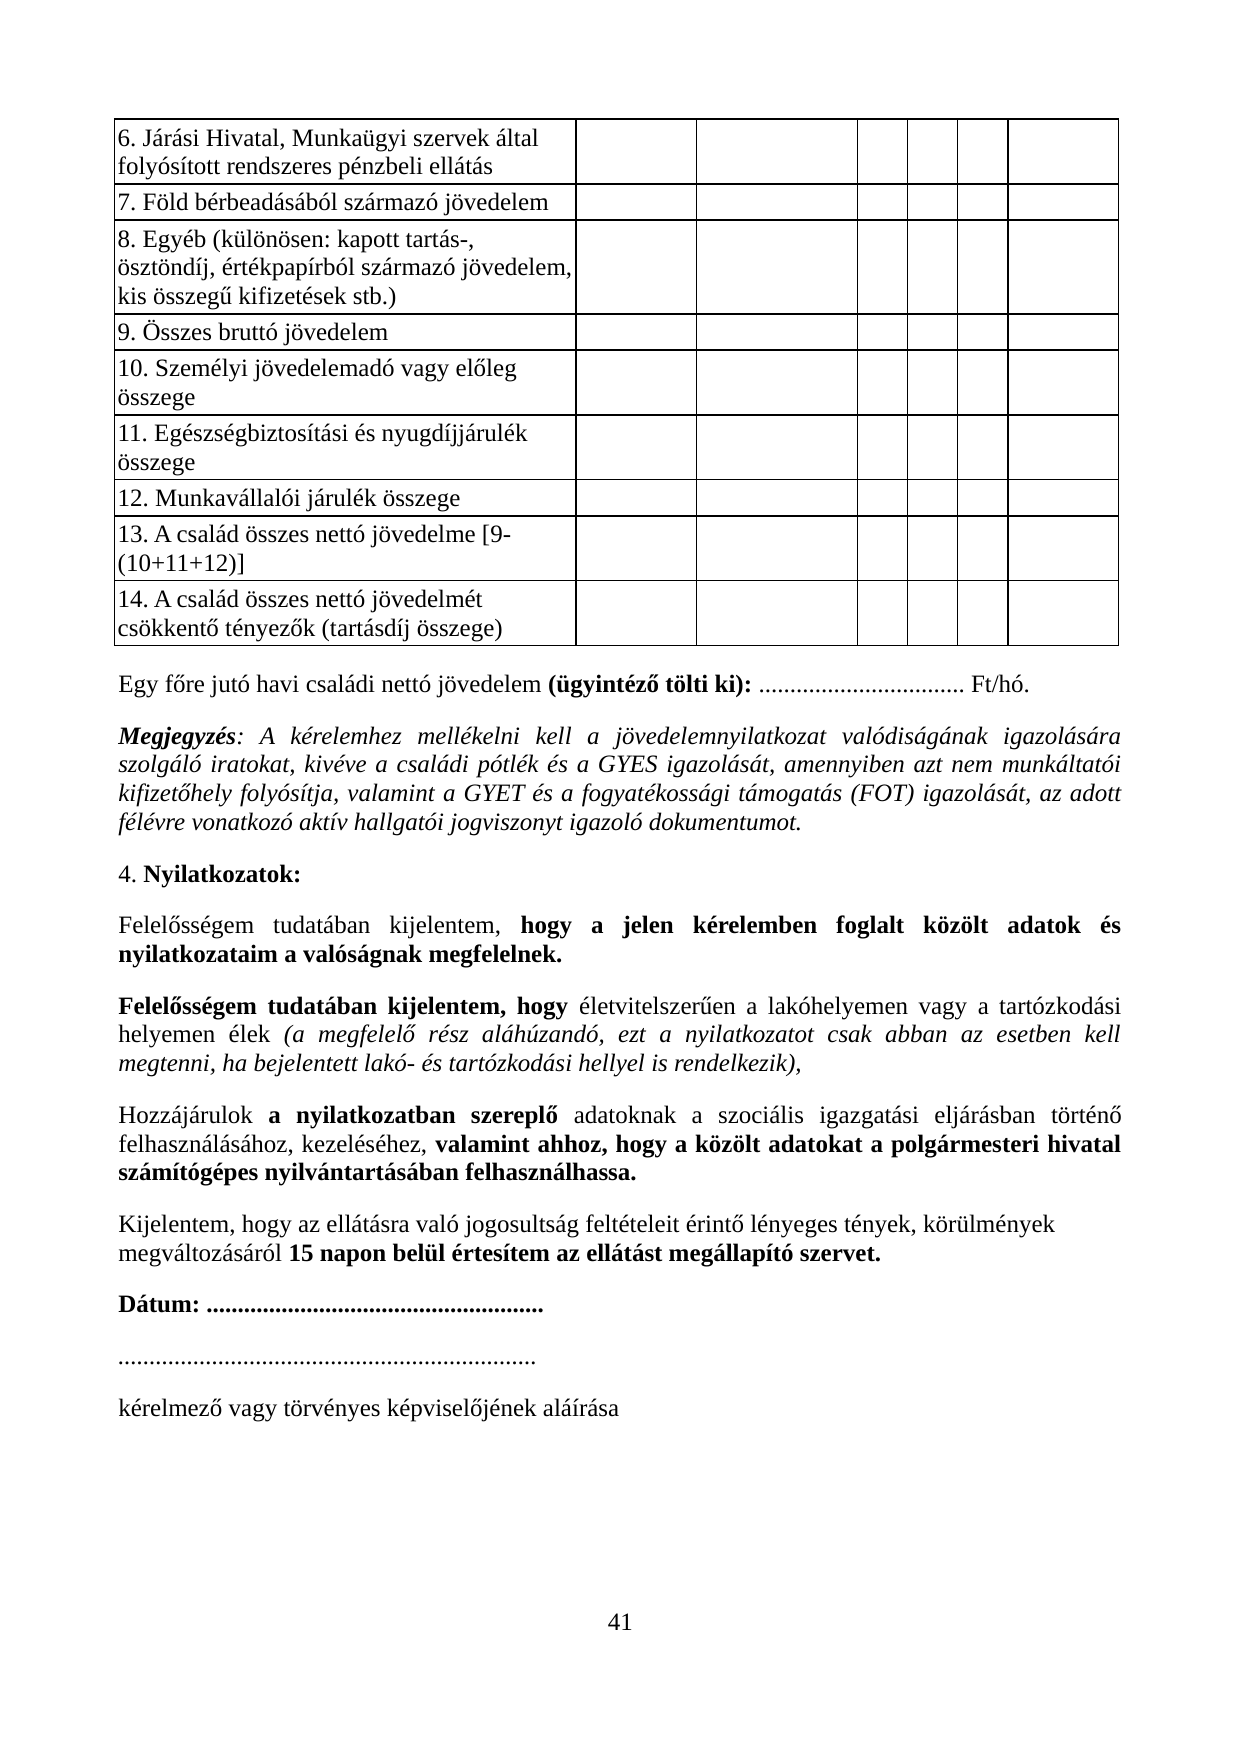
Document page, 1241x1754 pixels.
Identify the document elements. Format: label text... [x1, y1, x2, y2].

table_cell [697, 416, 857, 479]
table_cell [577, 315, 696, 349]
table_cell [858, 517, 907, 580]
table_cell [577, 480, 696, 515]
table_cell [908, 120, 957, 183]
table_cell [697, 581, 857, 645]
table_cell [858, 581, 907, 645]
table_cell 11. Egészségbiztosítási és nyugdíjjárulék összege [115, 416, 575, 479]
text Megjegyzés: A kérelemhez mellékelni kell a jövedelemnyilatkozat valódiságának igazolására szolgáló iratokat, kivéve a családi pótlék és a GYES igazolását, amennyiben azt nem munkáltatói kifizetőhely folyósítja, valamint a GYET és a fogyatékossági támogatás (FOT) igazolását, az adott félévre vonatkozó aktív hallgatói jogviszonyt igazoló dokumentumot. [118, 721, 1122, 836]
table_cell [697, 221, 857, 313]
text Egy főre jutó havi családi nettó jövedelem (ügyintéző tölti ki): ................................. Ft/hó. [118, 669, 1122, 698]
table_cell [858, 351, 907, 414]
table_cell 8. Egyéb (különösen: kapott tartás-, ösztöndíj, értékpapírból származó jövedelem, kis összegű kifizetések stb.) [115, 221, 575, 313]
table_cell 10. Személyi jövedelemadó vagy előleg összege [115, 351, 575, 414]
table_cell [577, 120, 696, 183]
table_cell [577, 416, 696, 479]
table_cell [1009, 351, 1118, 414]
table_cell [577, 517, 696, 580]
table_cell [697, 351, 857, 414]
table_cell [908, 416, 957, 479]
table_cell [958, 120, 1007, 183]
table_cell 7. Föld bérbeadásából származó jövedelem [115, 185, 575, 219]
table_cell 6. Járási Hivatal, Munkaügyi szervek által folyósított rendszeres pénzbeli ellátás [115, 120, 575, 183]
text 4. Nyilatkozatok: [118, 859, 1122, 887]
table_cell [908, 315, 957, 349]
table_cell [958, 315, 1007, 349]
table_cell [1009, 315, 1118, 349]
table_cell [1009, 517, 1118, 580]
table_cell [858, 480, 907, 515]
table_cell [577, 581, 696, 645]
text Kijelentem, hogy az ellátásra való jogosultság feltételeit érintő lényeges tények, körülmények megváltozásáról 15 napon belül értesítem az ellátást megállapító szervet. [118, 1209, 1122, 1267]
table_cell [958, 416, 1007, 479]
table_cell [858, 120, 907, 183]
table_cell [858, 315, 907, 349]
table_cell [1009, 480, 1118, 515]
table_cell 14. A család összes nettó jövedelmét csökkentő tényezők (tartásdíj összege) [115, 581, 575, 645]
table_cell 13. A család összes nettó jövedelme [9-(10+11+12)] [115, 517, 575, 580]
table_cell [697, 120, 857, 183]
text Dátum: ...................................................... [118, 1289, 1122, 1318]
text kérelmező vagy törvényes képviselőjének aláírása [118, 1393, 1122, 1422]
table_cell [1009, 120, 1118, 183]
table_cell [908, 351, 957, 414]
table_cell [858, 416, 907, 479]
text Felelősségem tudatában kijelentem, hogy életvitelszerűen a lakóhelyemen vagy a tartózkodási helyemen élek (a megfelelő rész aláhúzandó, ezt a nyilatkozatot csak abban az esetben kell megtenni, ha bejelentett lakó- és tartózkodási hellyel is rendelkezik), [118, 991, 1122, 1077]
table_cell [697, 517, 857, 580]
text Hozzájárulok a nyilatkozatban szereplő adatoknak a szociális igazgatási eljárásban történő felhasználásához, kezeléséhez, valamint ahhoz, hogy a közölt adatokat a polgármesteri hivatal számítógépes nyilvántartásában felhasználhassa. [118, 1100, 1122, 1186]
table_cell [577, 221, 696, 313]
text Felelősségem tudatában kijelentem, hogy a jelen kérelemben foglalt közölt adatok és nyilatkozataim a valóságnak megfelelnek. [118, 910, 1122, 968]
table_cell [958, 351, 1007, 414]
table_cell [577, 185, 696, 219]
table_cell [858, 185, 907, 219]
text ................................................................... [118, 1341, 1122, 1370]
table_cell [1009, 185, 1118, 219]
table_cell [858, 221, 907, 313]
table_cell [697, 480, 857, 515]
table_cell [908, 517, 957, 580]
table_cell [958, 480, 1007, 515]
table_cell [958, 221, 1007, 313]
table_cell [958, 581, 1007, 645]
table_cell [908, 581, 957, 645]
table_cell 9. Összes bruttó jövedelem [115, 315, 575, 349]
table_cell [958, 517, 1007, 580]
table_cell [908, 480, 957, 515]
table_cell [958, 185, 1007, 219]
table_cell [577, 351, 696, 414]
table_cell [1009, 581, 1118, 645]
table_cell [697, 185, 857, 219]
table_cell [908, 221, 957, 313]
table_cell [1009, 416, 1118, 479]
table_cell [697, 315, 857, 349]
table_cell [908, 185, 957, 219]
table_cell 12. Munkavállalói járulék összege [115, 480, 575, 515]
table_cell [1009, 221, 1118, 313]
